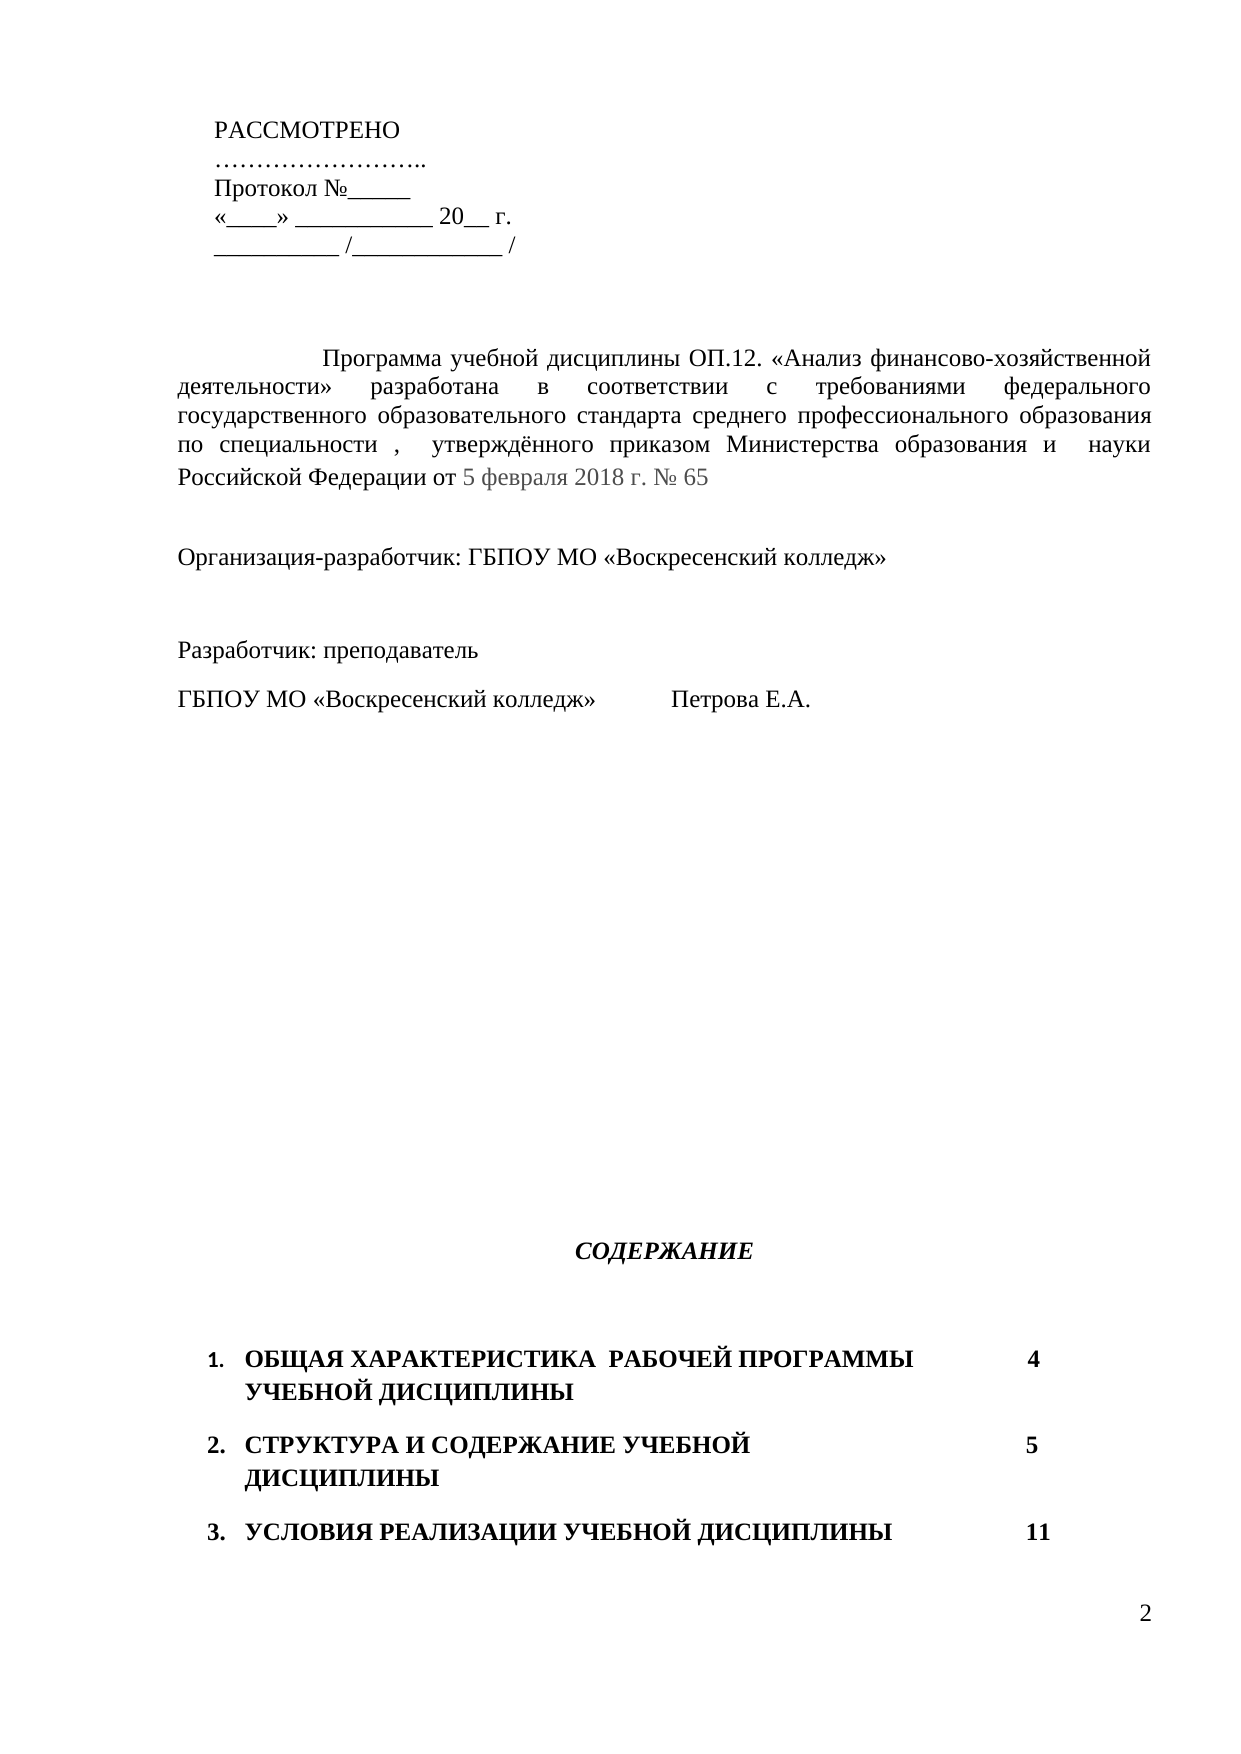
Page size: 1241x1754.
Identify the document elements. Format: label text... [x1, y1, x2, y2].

text Программа учебной дисциплины ОП.12. «Анализ финансово-хозяйственной деятельности» разработана в соответствии с требованиями федерального государственного образовательного стандарта среднего профессионального образования по специальности , утверждённого приказом Министерства образования и науки Российской Федерации от 5 февраля 2018 г. № 65 [177, 343, 1152, 492]
table_cell 11 [947, 1517, 1140, 1570]
text Разработчик: преподаватель [177, 635, 1152, 664]
text ГБПОУ МО «Воскресенский колледж» Петрова Е.А. [177, 684, 1152, 713]
table_cell 5 [947, 1431, 1140, 1517]
table_cell СТРУКТУРА И СОДЕРЖАНИЕ УЧЕБНОЙ ДИСЦИПЛИНЫ [166, 1431, 947, 1517]
text Организация-разработчик: ГБПОУ МО «Воскресенский колледж» [177, 542, 1152, 571]
table_header ОБЩАЯ ХАРАКТЕРИСТИКА РАБОЧЕЙ ПРОГРАММЫ УЧЕБНОЙ ДИСЦИПЛИНЫ [166, 1344, 947, 1431]
table_header 4 [947, 1344, 1140, 1431]
text СОДЕРЖАНИЕ [177, 1236, 1152, 1265]
table_cell УСЛОВИЯ РЕАЛИЗАЦИИ УЧЕБНОЙ ДИСЦИПЛИНЫ [166, 1517, 947, 1570]
